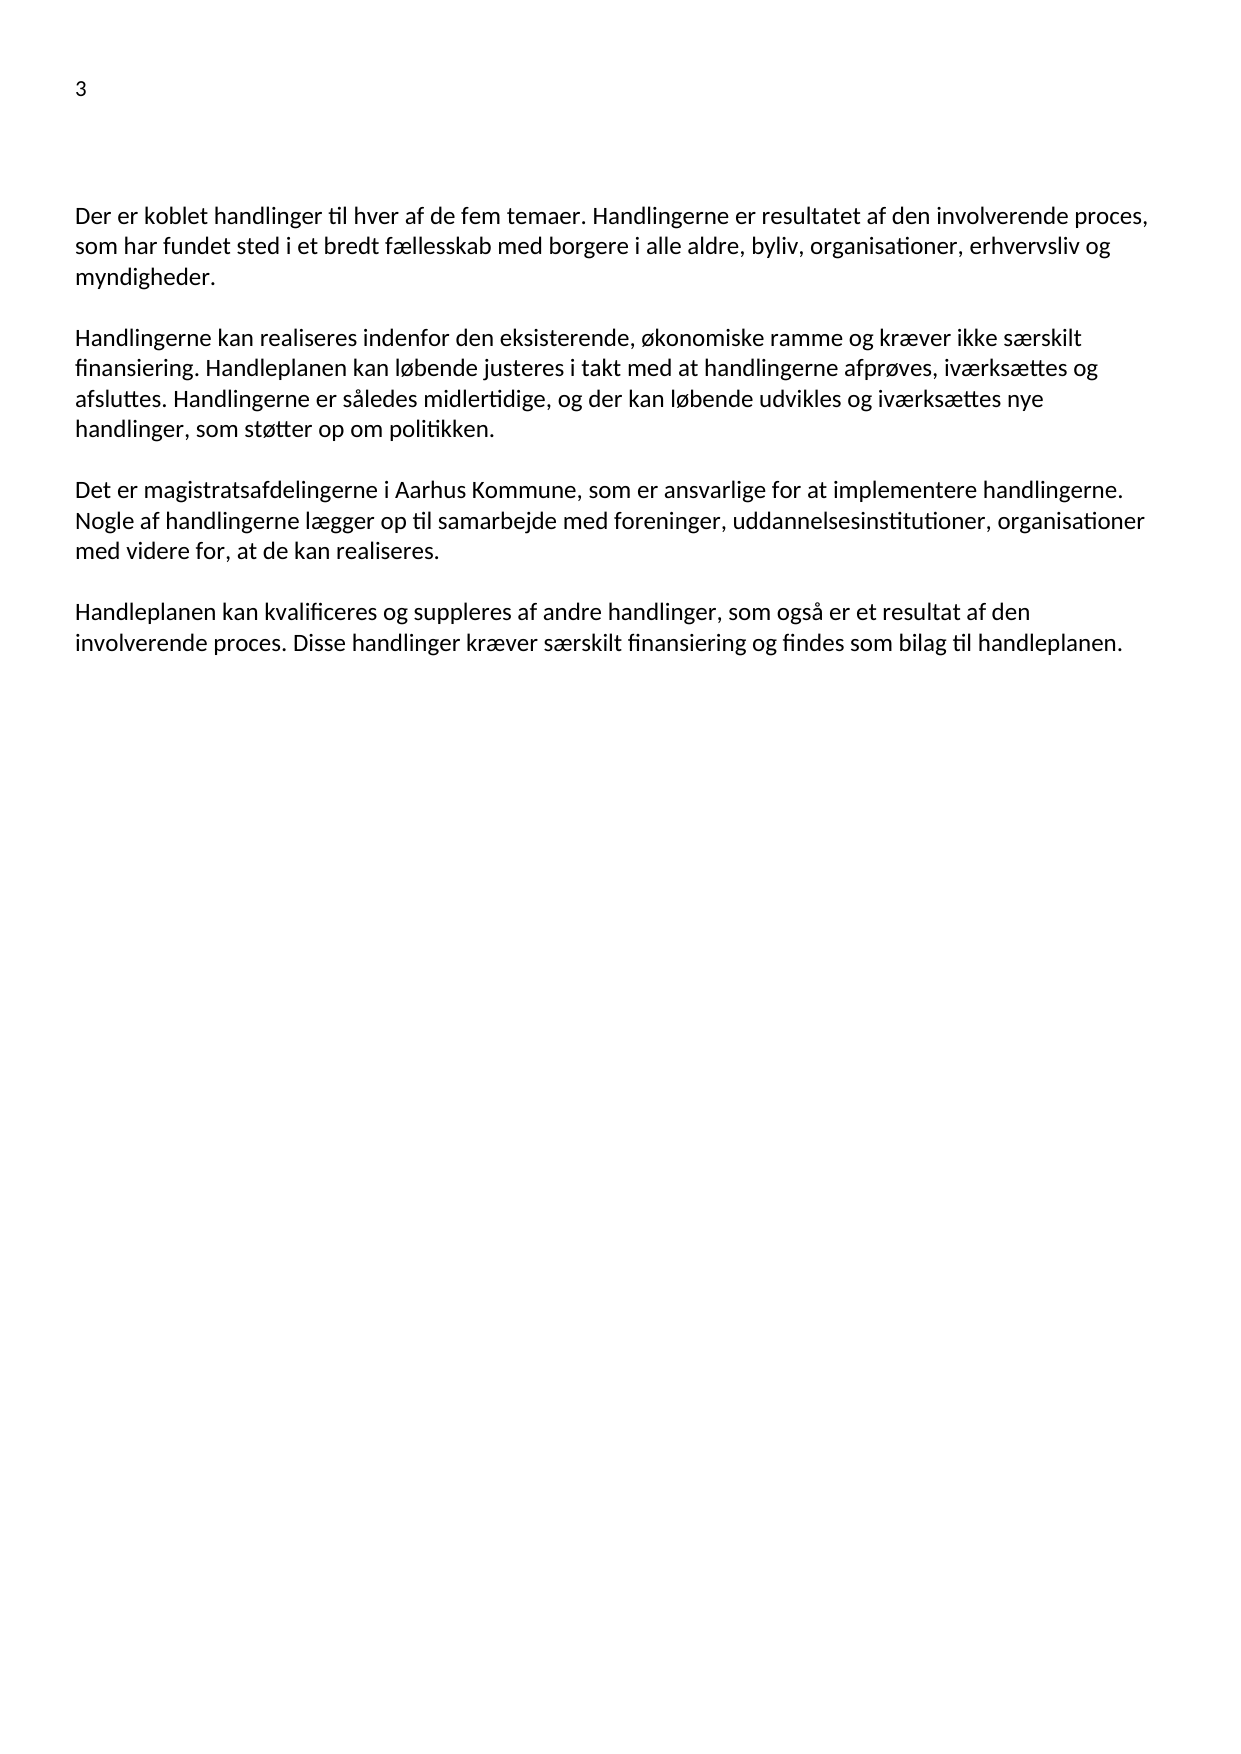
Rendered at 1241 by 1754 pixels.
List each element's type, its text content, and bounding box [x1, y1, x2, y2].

text Der er koblet handlinger til hver af de fem temaer. Handlingerne er resultatet af den involverende proces, som har fundet sted i et bredt fællesskab med borgere i alle aldre, byliv, organisationer, erhvervsliv og myndigheder. [75, 200, 1165, 291]
text Handlingerne kan realiseres indenfor den eksisterende, økonomiske ramme og kræver ikke særskilt finansiering. Handleplanen kan løbende justeres i takt med at handlingerne afprøves, iværksættes og afsluttes. Handlingerne er således midlertidige, og der kan løbende udvikles og iværksættes nye handlinger, som støtter op om politikken. Det er magistratsafdelingerne i Aarhus Kommune, som er ansvarlige for at implementere handlingerne. Nogle af handlingerne lægger op til samarbejde med foreninger, uddannelsesinstitutioner, organisationer med videre for, at de kan realiseres. [75, 322, 1165, 566]
text Handleplanen kan kvalificeres og suppleres af andre handlinger, som også er et resultat af den involverende proces. Disse handlinger kræver særskilt finansiering og findes som bilag til handleplanen. [75, 597, 1165, 658]
